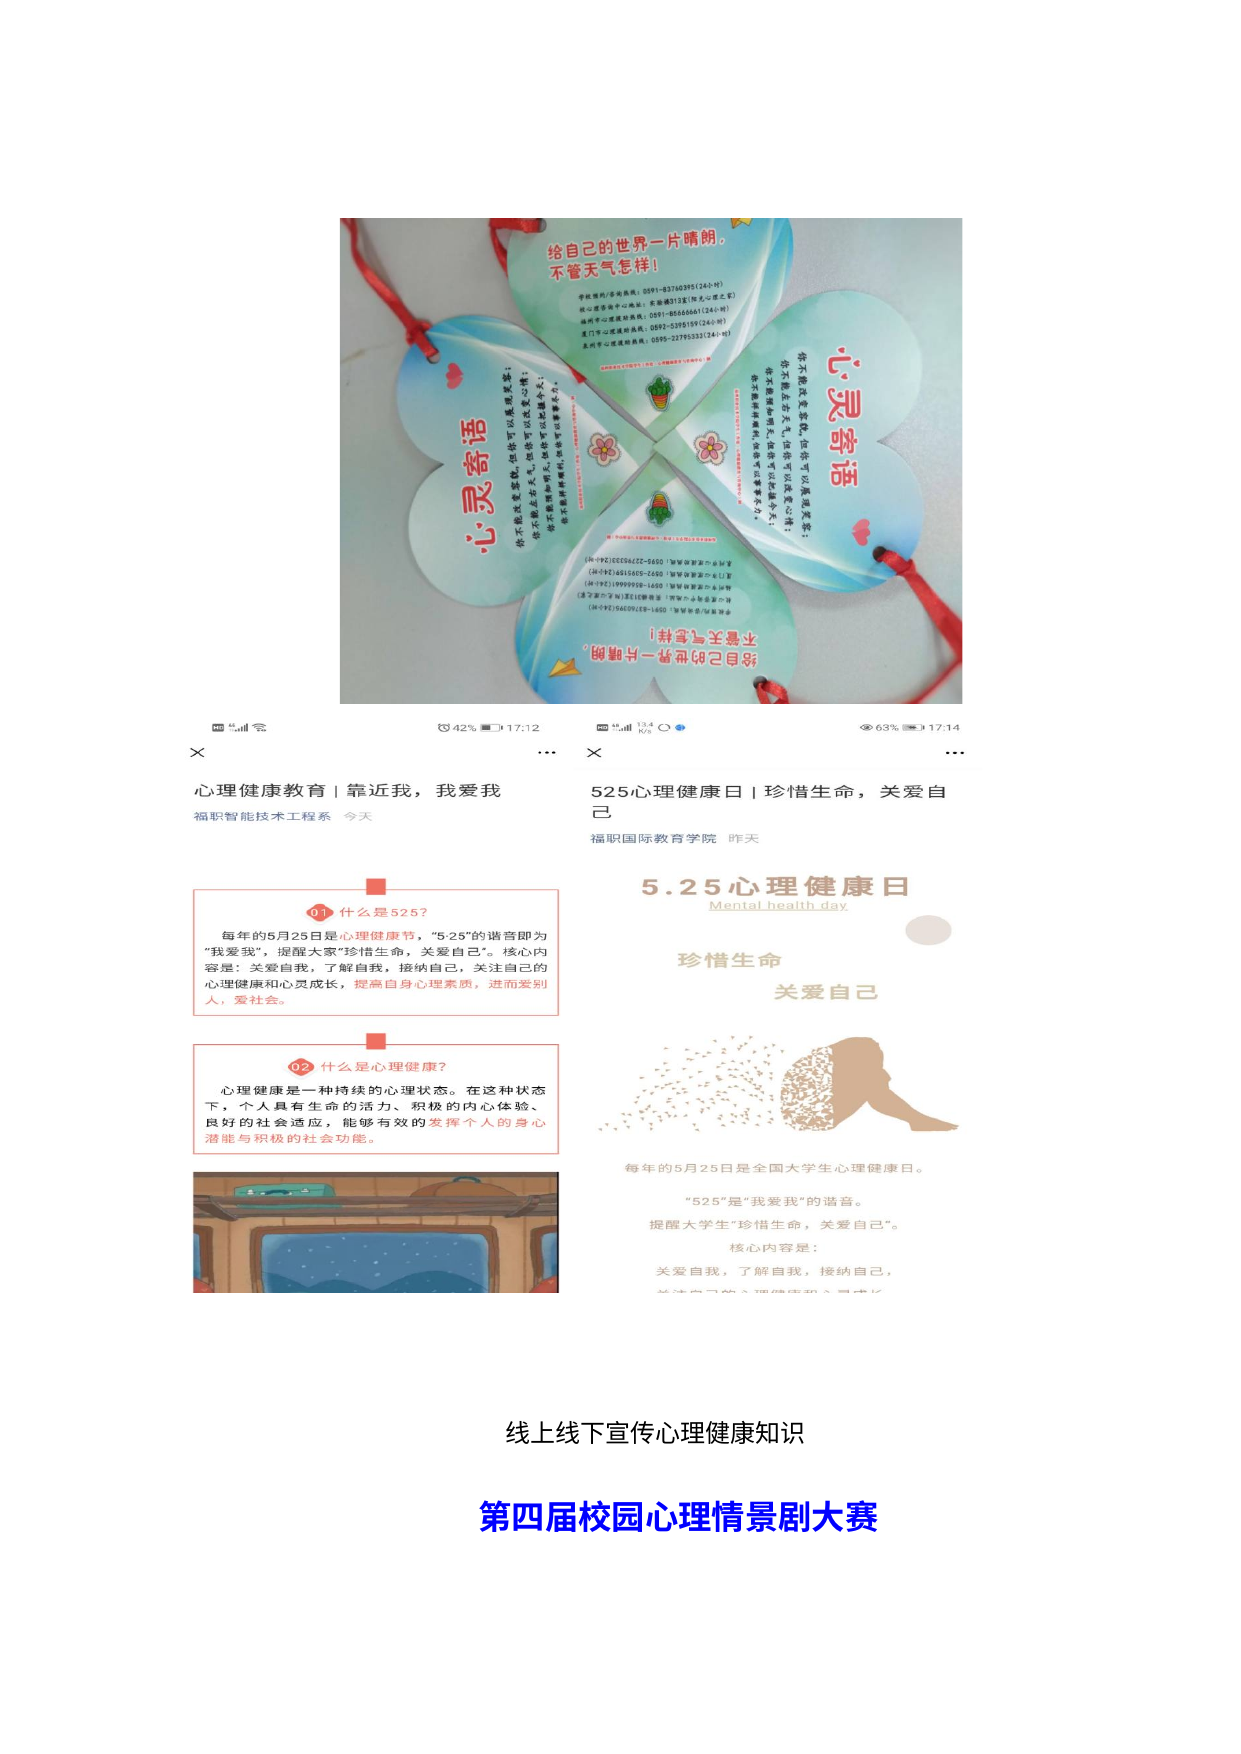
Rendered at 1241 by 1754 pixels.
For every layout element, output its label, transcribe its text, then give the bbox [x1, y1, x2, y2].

picture [177, 718, 983, 1293]
text 第四届校园心理情景剧大赛 [177, 1482, 1075, 1547]
picture [339, 218, 963, 704]
text 线上线下宣传心理健康知识 [177, 1399, 1075, 1464]
